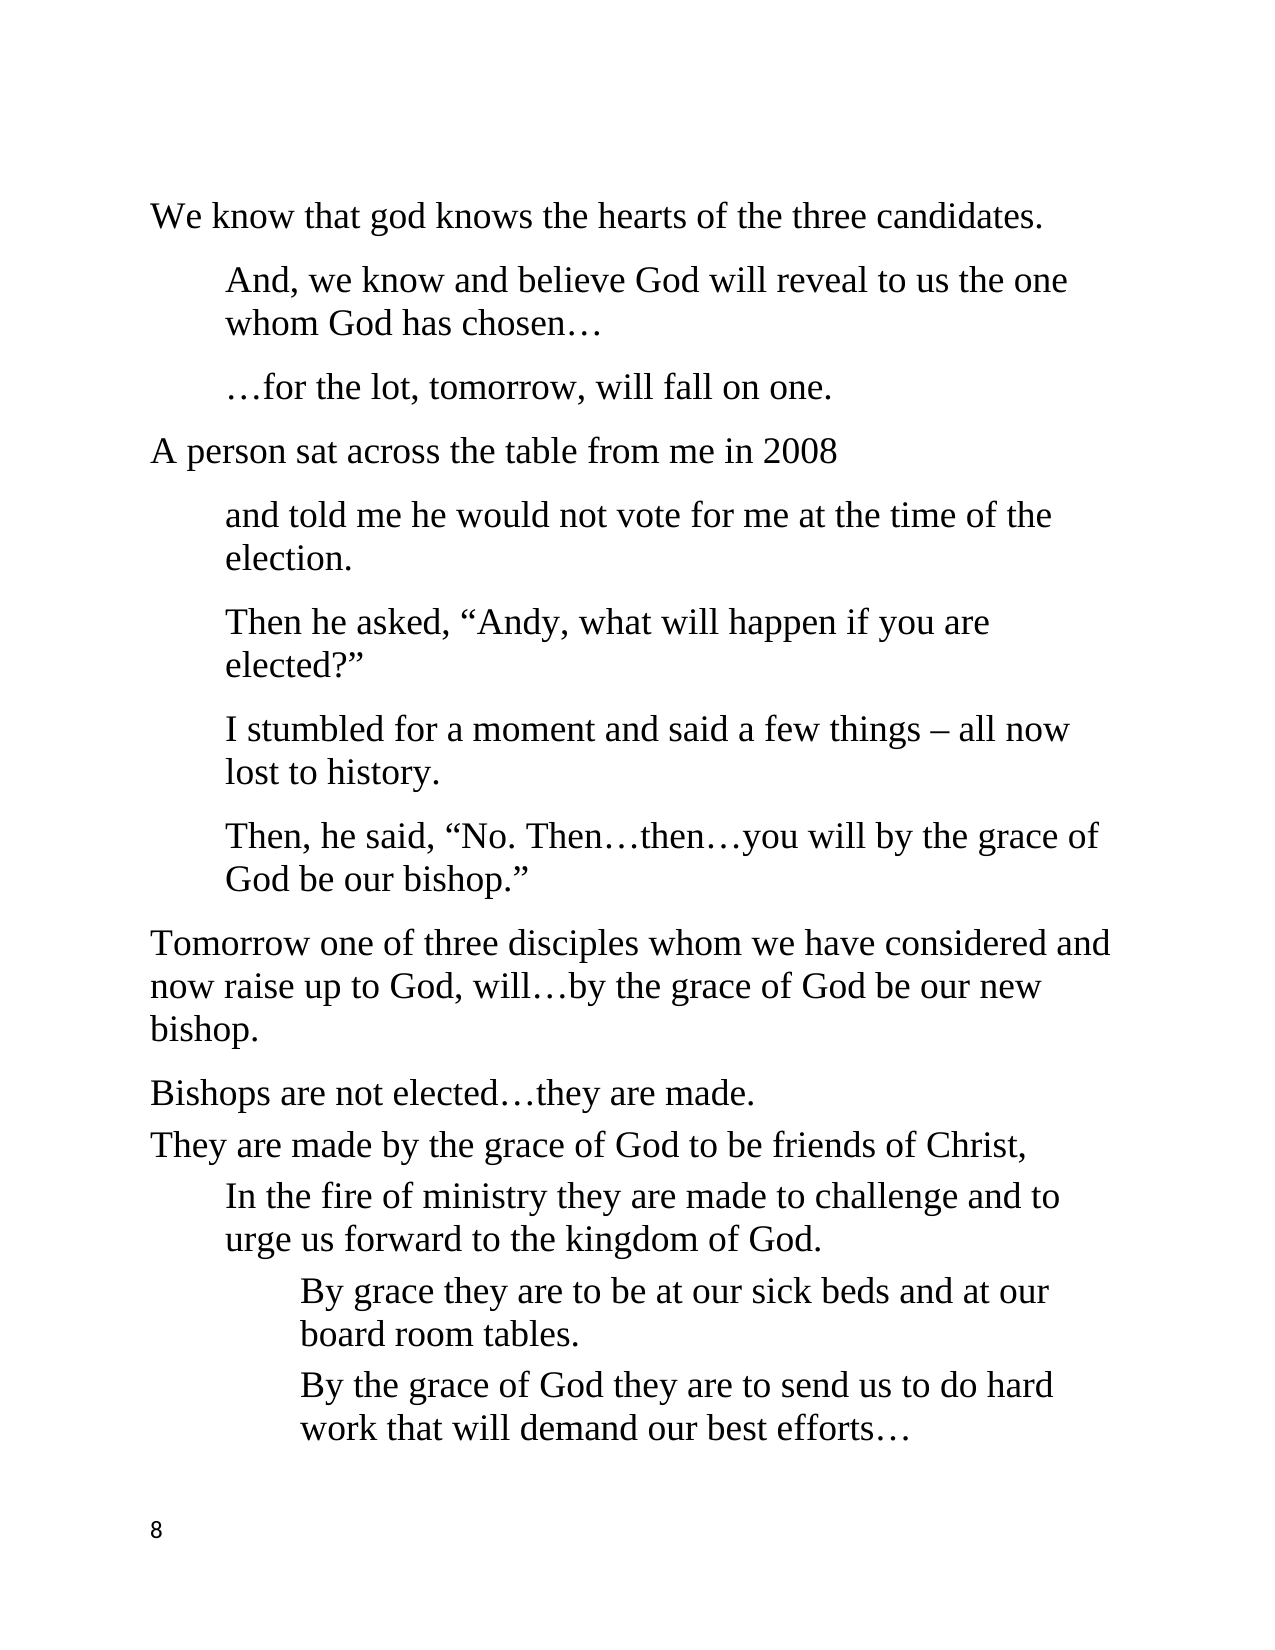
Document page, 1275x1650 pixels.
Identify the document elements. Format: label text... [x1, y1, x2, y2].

text By the grace of God they are to send us to do hard work that will demand our best efforts… [300, 1363, 1079, 1449]
text A person sat across the table from me in 2008 [150, 428, 1125, 471]
text Bishops are not elected…they are made. [150, 1071, 1079, 1114]
text And, we know and believe God will reveal to us the one whom God has chosen… [225, 257, 1125, 343]
text Then, he said, “No. Then…then…you will by the grace of God be our bishop.” [225, 813, 1125, 899]
text Tomorrow one of three disciples whom we have considered and now raise up to God, will…by the grace of God be our new bishop. [150, 920, 1125, 1050]
text We know that god knows the hearts of the three candidates. [150, 193, 1125, 236]
text …for the lot, tomorrow, will fall on one. [225, 364, 1125, 407]
text Then he asked, “Andy, what will happen if you are elected?” [225, 599, 1125, 685]
text and told me he would not vote for me at the time of the election. [225, 492, 1125, 578]
text By grace they are to be at our sick beds and at our board room tables. [300, 1268, 1079, 1354]
text In the fire of ministry they are made to challenge and to urge us forward to the kingdom of God. [225, 1173, 1079, 1260]
text They are made by the grace of God to be friends of Christ, [150, 1122, 1079, 1165]
text I stumbled for a moment and said a few things – all now lost to history. [225, 706, 1125, 792]
